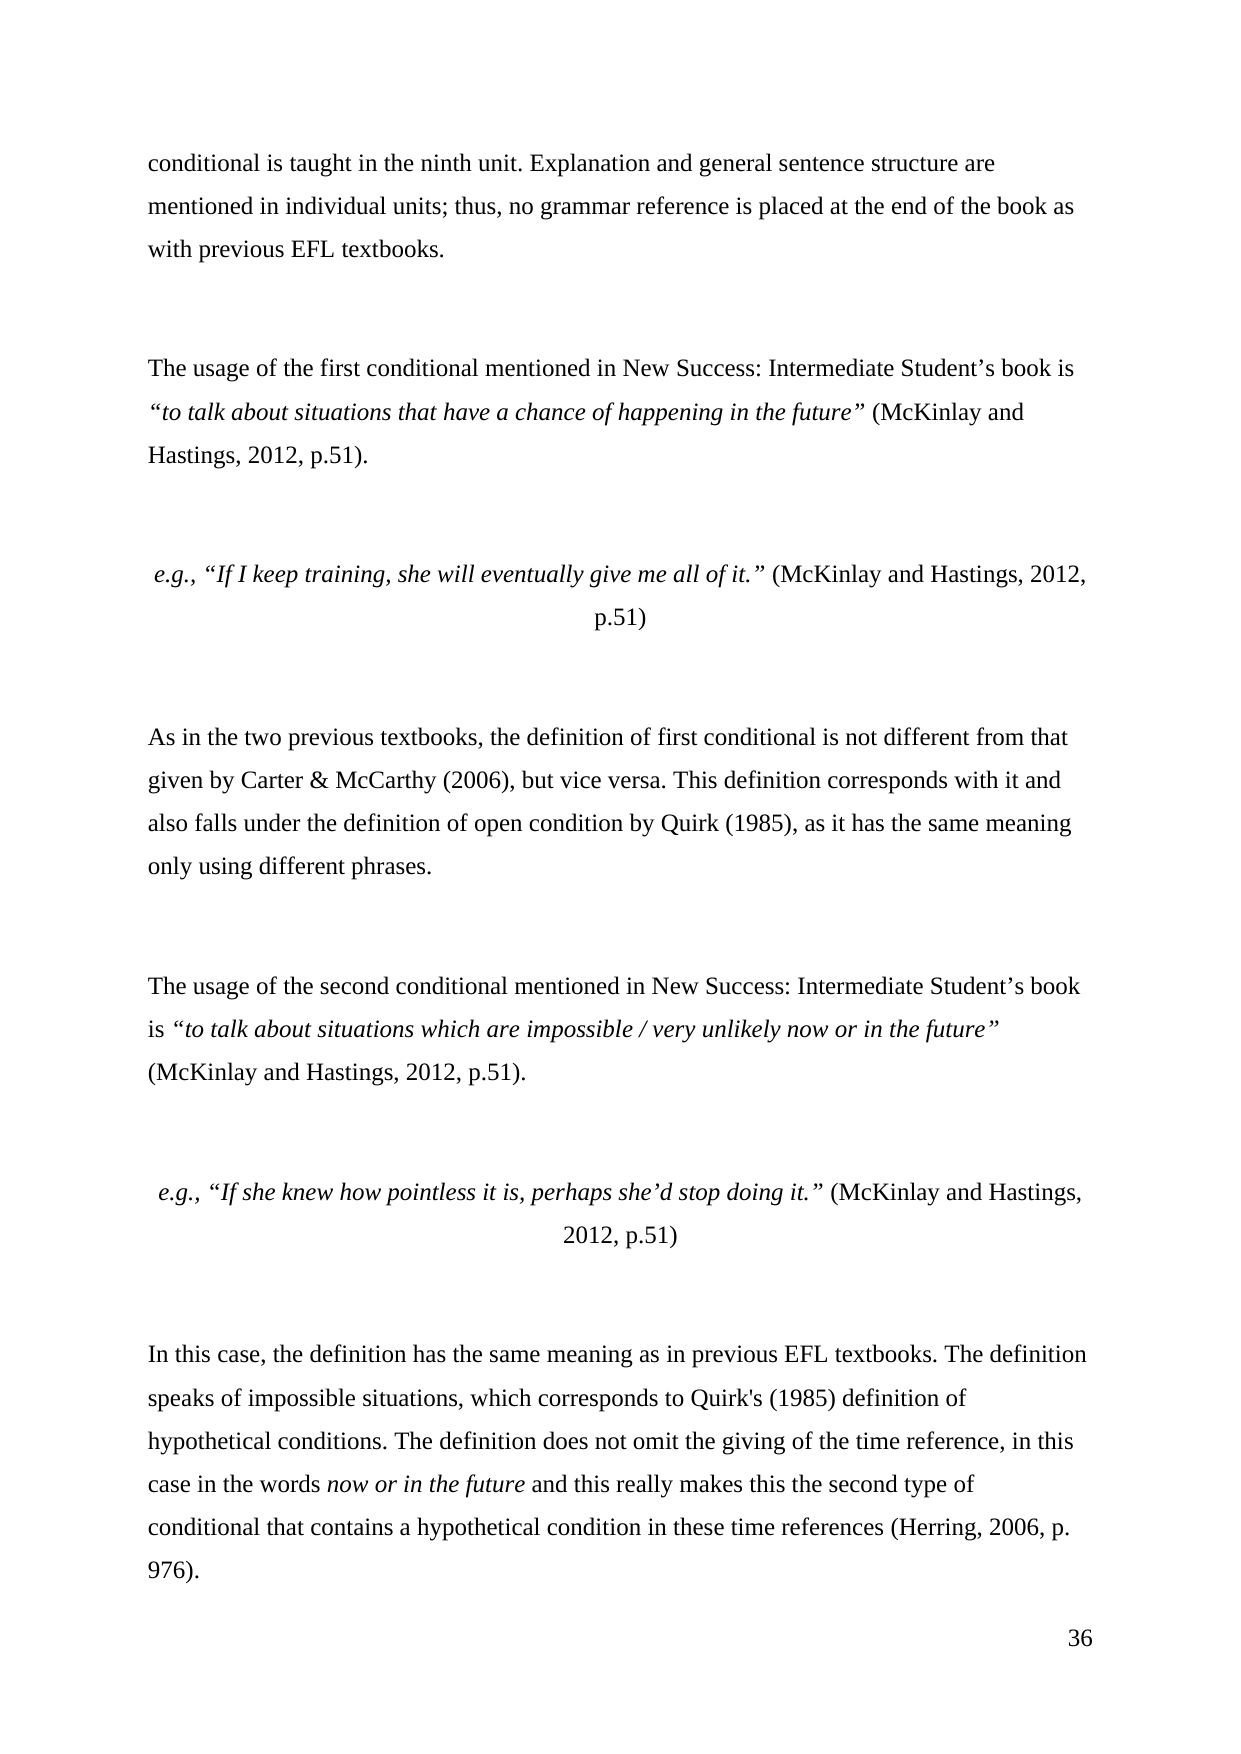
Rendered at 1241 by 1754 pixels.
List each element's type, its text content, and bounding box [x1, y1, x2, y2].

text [148, 148, 1093, 263]
text e.g., “If I keep training, she will eventually give me all of it.” (McKinlay and Hastings, 2012, p.51) [148, 559, 1093, 631]
text The usage of the second conditional mentioned in New Success: Intermediate Student’s book is “to talk about situations which are impossible / very unlikely now or in the future” (McKinlay and Hastings, 2012, p.51). [148, 971, 1093, 1086]
text In this case, the definition has the same meaning as in previous EFL textbooks. The definition speaks of impossible situations, which corresponds to Quirk's (1985) definition of hypothetical conditions. The definition does not omit the giving of the time reference, in this case in the words now or in the future and this really makes this the second type of conditional that contains a hypothetical condition in these time references (Herring, 2006, p. 976). [148, 1339, 1093, 1584]
text The usage of the first conditional mentioned in New Success: Intermediate Student’s book is “to talk about situations that have a chance of happening in the future” (McKinlay and Hastings, 2012, p.51). [148, 353, 1093, 468]
text As in the two previous textbooks, the definition of first conditional is not different from that given by Carter & McCarthy (2006), but vice versa. This definition corresponds with it and also falls under the definition of open condition by Quirk (1985), as it has the same meaning only using different phrases. [148, 722, 1093, 880]
text e.g., “If she knew how pointless it is, perhaps she’d stop doing it.” (McKinlay and Hastings, 2012, p.51) [148, 1177, 1093, 1249]
